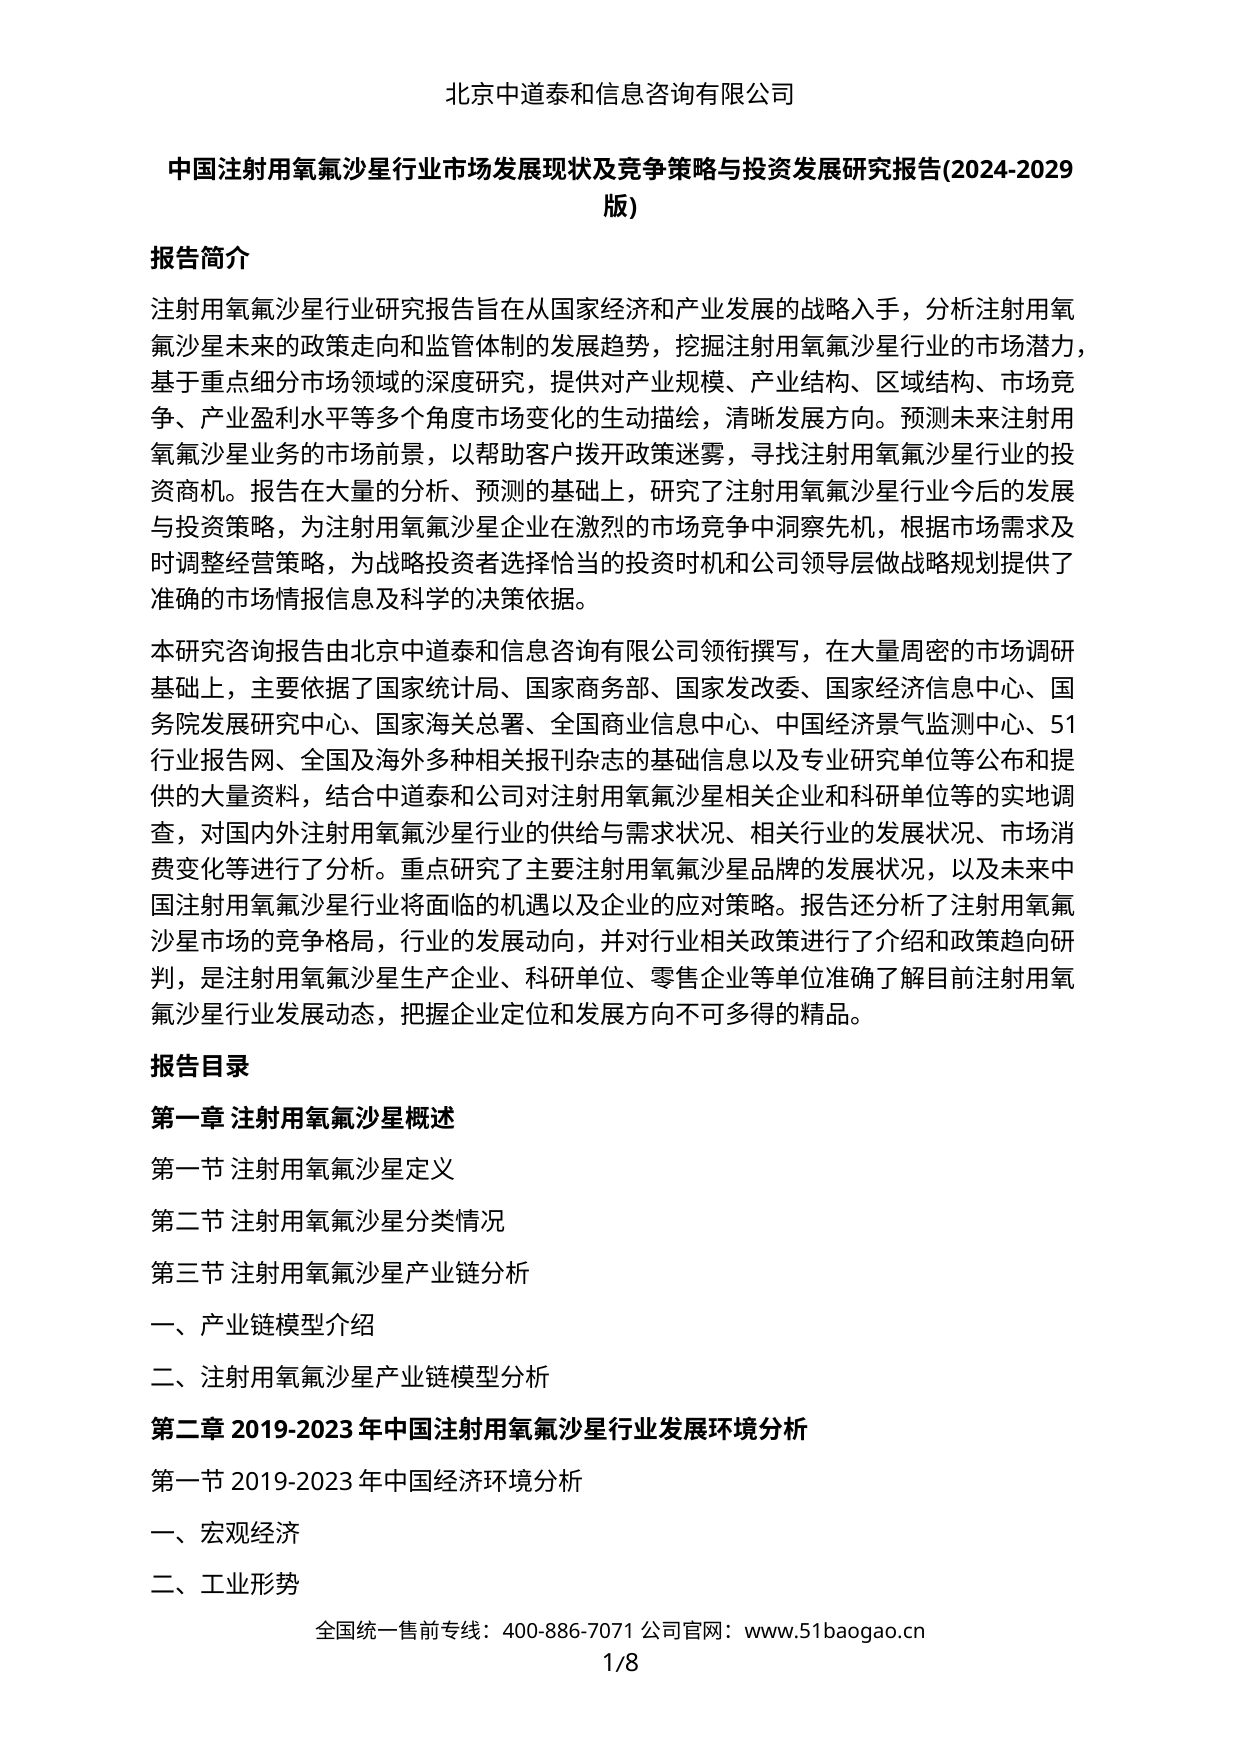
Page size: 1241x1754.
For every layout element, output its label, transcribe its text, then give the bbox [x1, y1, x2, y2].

text 第一章 注射用氧氟沙星概述 [150, 1098, 1090, 1134]
text 本研究咨询报告由北京中道泰和信息咨询有限公司领衔撰写，在大量周密的市场调研基础上，主要依据了国家统计局、国家商务部、国家发改委、国家经济信息中心、国务院发展研究中心、国家海关总署、全国商业信息中心、中国经济景气监测中心、51行业报告网、全国及海外多种相关报刊杂志的基础信息以及专业研究单位等公布和提供的大量资料，结合中道泰和公司对注射用氧氟沙星相关企业和科研单位等的实地调查，对国内外注射用氧氟沙星行业的供给与需求状况、相关行业的发展状况、市场消费变化等进行了分析。重点研究了主要注射用氧氟沙星品牌的发展状况，以及未来中国注射用氧氟沙星行业将面临的机遇以及企业的应对策略。报告还分析了注射用氧氟沙星市场的竞争格局，行业的发展动向，并对行业相关政策进行了介绍和政策趋向研判，是注射用氧氟沙星生产企业、科研单位、零售企业等单位准确了解目前注射用氧氟沙星行业发展动态，把握企业定位和发展方向不可多得的精品。 [150, 632, 1090, 1031]
text 报告目录 [150, 1046, 1090, 1082]
text 一、宏观经济 [150, 1513, 1090, 1549]
text 注射用氧氟沙星行业研究报告旨在从国家经济和产业发展的战略入手，分析注射用氧氟沙星未来的政策走向和监管体制的发展趋势，挖掘注射用氧氟沙星行业的市场潜力，基于重点细分市场领域的深度研究，提供对产业规模、产业结构、区域结构、市场竞争、产业盈利水平等多个角度市场变化的生动描绘，清晰发展方向。预测未来注射用氧氟沙星业务的市场前景，以帮助客户拨开政策迷雾，寻找注射用氧氟沙星行业的投资商机。报告在大量的分析、预测的基础上，研究了注射用氧氟沙星行业今后的发展与投资策略，为注射用氧氟沙星企业在激烈的市场竞争中洞察先机，根据市场需求及时调整经营策略，为战略投资者选择恰当的投资时机和公司领导层做战略规划提供了准确的市场情报信息及科学的决策依据。 [150, 290, 1090, 616]
text 第一节 注射用氧氟沙星定义 [150, 1150, 1090, 1186]
text 二、工业形势 [150, 1565, 1090, 1601]
text 报告简介 [150, 238, 1090, 274]
text 第三节 注射用氧氟沙星产业链分析 [150, 1254, 1090, 1290]
text 第二章 2019-2023年中国注射用氧氟沙星行业发展环境分析 [150, 1409, 1090, 1446]
text 第二节 注射用氧氟沙星分类情况 [150, 1202, 1090, 1238]
text 第一节 2019-2023年中国经济环境分析 [150, 1461, 1090, 1497]
text 二、注射用氧氟沙星产业链模型分析 [150, 1357, 1090, 1394]
text 中国注射用氧氟沙星行业市场发展现状及竞争策略与投资发展研究报告(2024-2029版) [150, 150, 1090, 222]
text 一、产业链模型介绍 [150, 1306, 1090, 1342]
